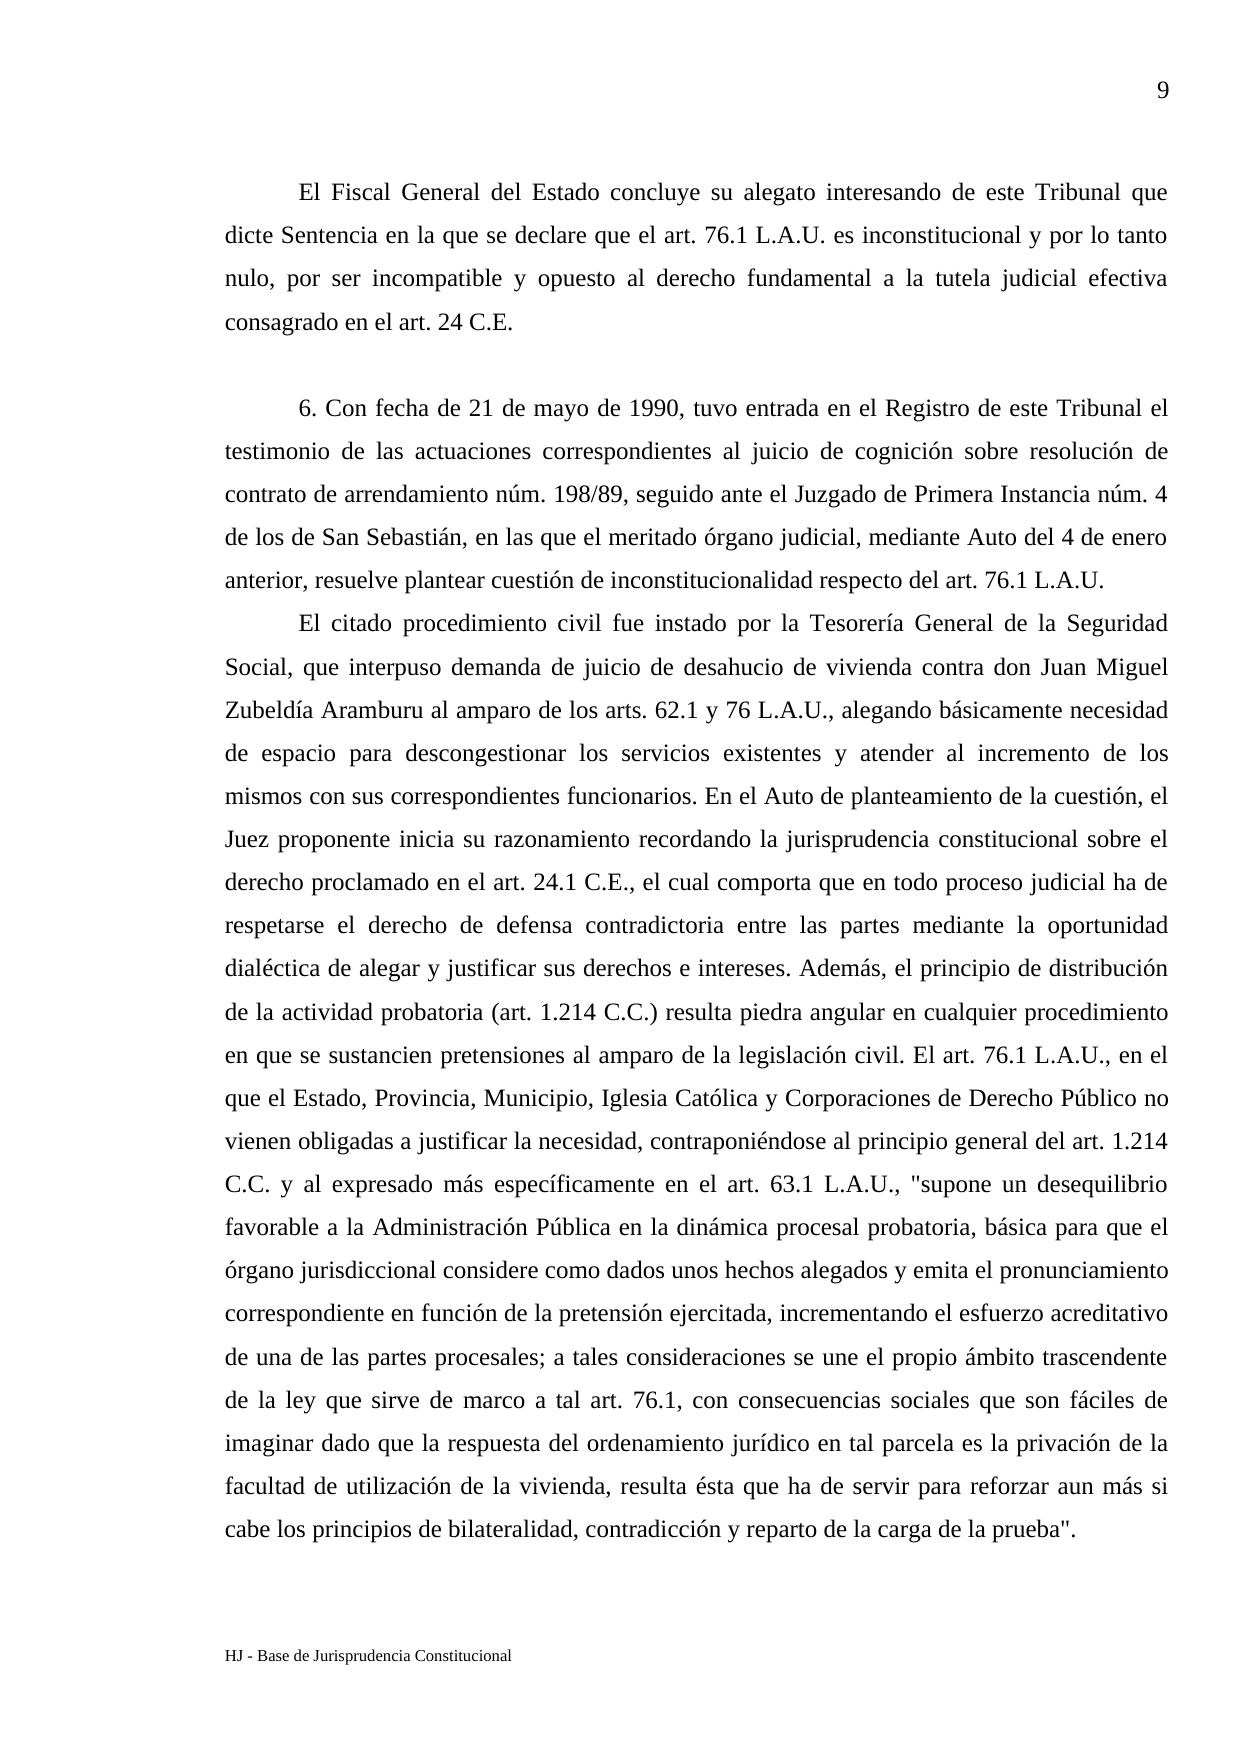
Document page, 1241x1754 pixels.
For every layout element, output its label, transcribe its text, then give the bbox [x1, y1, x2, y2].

text 6. Con fecha de 21 de mayo de 1990, tuvo entrada en el Registro de este Tribunal el testimonio de las actuaciones correspondientes al juicio de cognición sobre resolución de contrato de arrendamiento núm. 198/89, seguido ante el Juzgado de Primera Instancia núm. 4 de los de San Sebastián, en las que el meritado órgano judicial, mediante Auto del 4 de enero anterior, resuelve plantear cuestión de inconstitucionalidad respecto del art. 76.1 L.A.U. [224, 393, 1169, 594]
text El Fiscal General del Estado concluye su alegato interesando de este Tribunal que dicte Sentencia en la que se declare que el art. 76.1 L.A.U. es inconstitucional y por lo tanto nulo, por ser incompatible y opuesto al derecho fundamental a la tutela judicial efectiva consagrado en el art. 24 C.E. [224, 177, 1169, 335]
text El citado procedimiento civil fue instado por la Tesorería General de la Seguridad Social, que interpuso demanda de juicio de desahucio de vivienda contra don Juan Miguel Zubeldía Aramburu al amparo de los arts. 62.1 y 76 L.A.U., alegando básicamente necesidad de espacio para descongestionar los servicios existentes y atender al incremento de los mismos con sus correspondientes funcionarios. En el Auto de planteamiento de la cuestión, el Juez proponente inicia su razonamiento recordando la jurisprudencia constitucional sobre el derecho proclamado en el art. 24.1 C.E., el cual comporta que en todo proceso judicial ha de respetarse el derecho de defensa contradictoria entre las partes mediante la oportunidad dialéctica de alegar y justificar sus derechos e intereses. Además, el principio de distribución de la actividad probatoria (art. 1.214 C.C.) resulta piedra angular en cualquier procedimiento en que se sustancien pretensiones al amparo de la legislación civil. El art. 76.1 L.A.U., en el que el Estado, Provincia, Municipio, Iglesia Católica y Corporaciones de Derecho Público no vienen obligadas a justificar la necesidad, contraponiéndose al principio general del art. 1.214 C.C. y al expresado más específicamente en el art. 63.1 L.A.U., "supone un desequilibrio favorable a la Administración Pública en la dinámica procesal probatoria, básica para que el órgano jurisdiccional considere como dados unos hechos alegados y emita el pronunciamiento correspondiente en función de la pretensión ejercitada, incrementando el esfuerzo acreditativo de una de las partes procesales; a tales consideraciones se une el propio ámbito trascendente de la ley que sirve de marco a tal art. 76.1, con consecuencias sociales que son fáciles de imaginar dado que la respuesta del ordenamiento jurídico en tal parcela es la privación de la facultad de utilización de la vivienda, resulta ésta que ha de servir para reforzar aun más si cabe los principios de bilateralidad, contradicción y reparto de la carga de la prueba". [224, 608, 1169, 1543]
